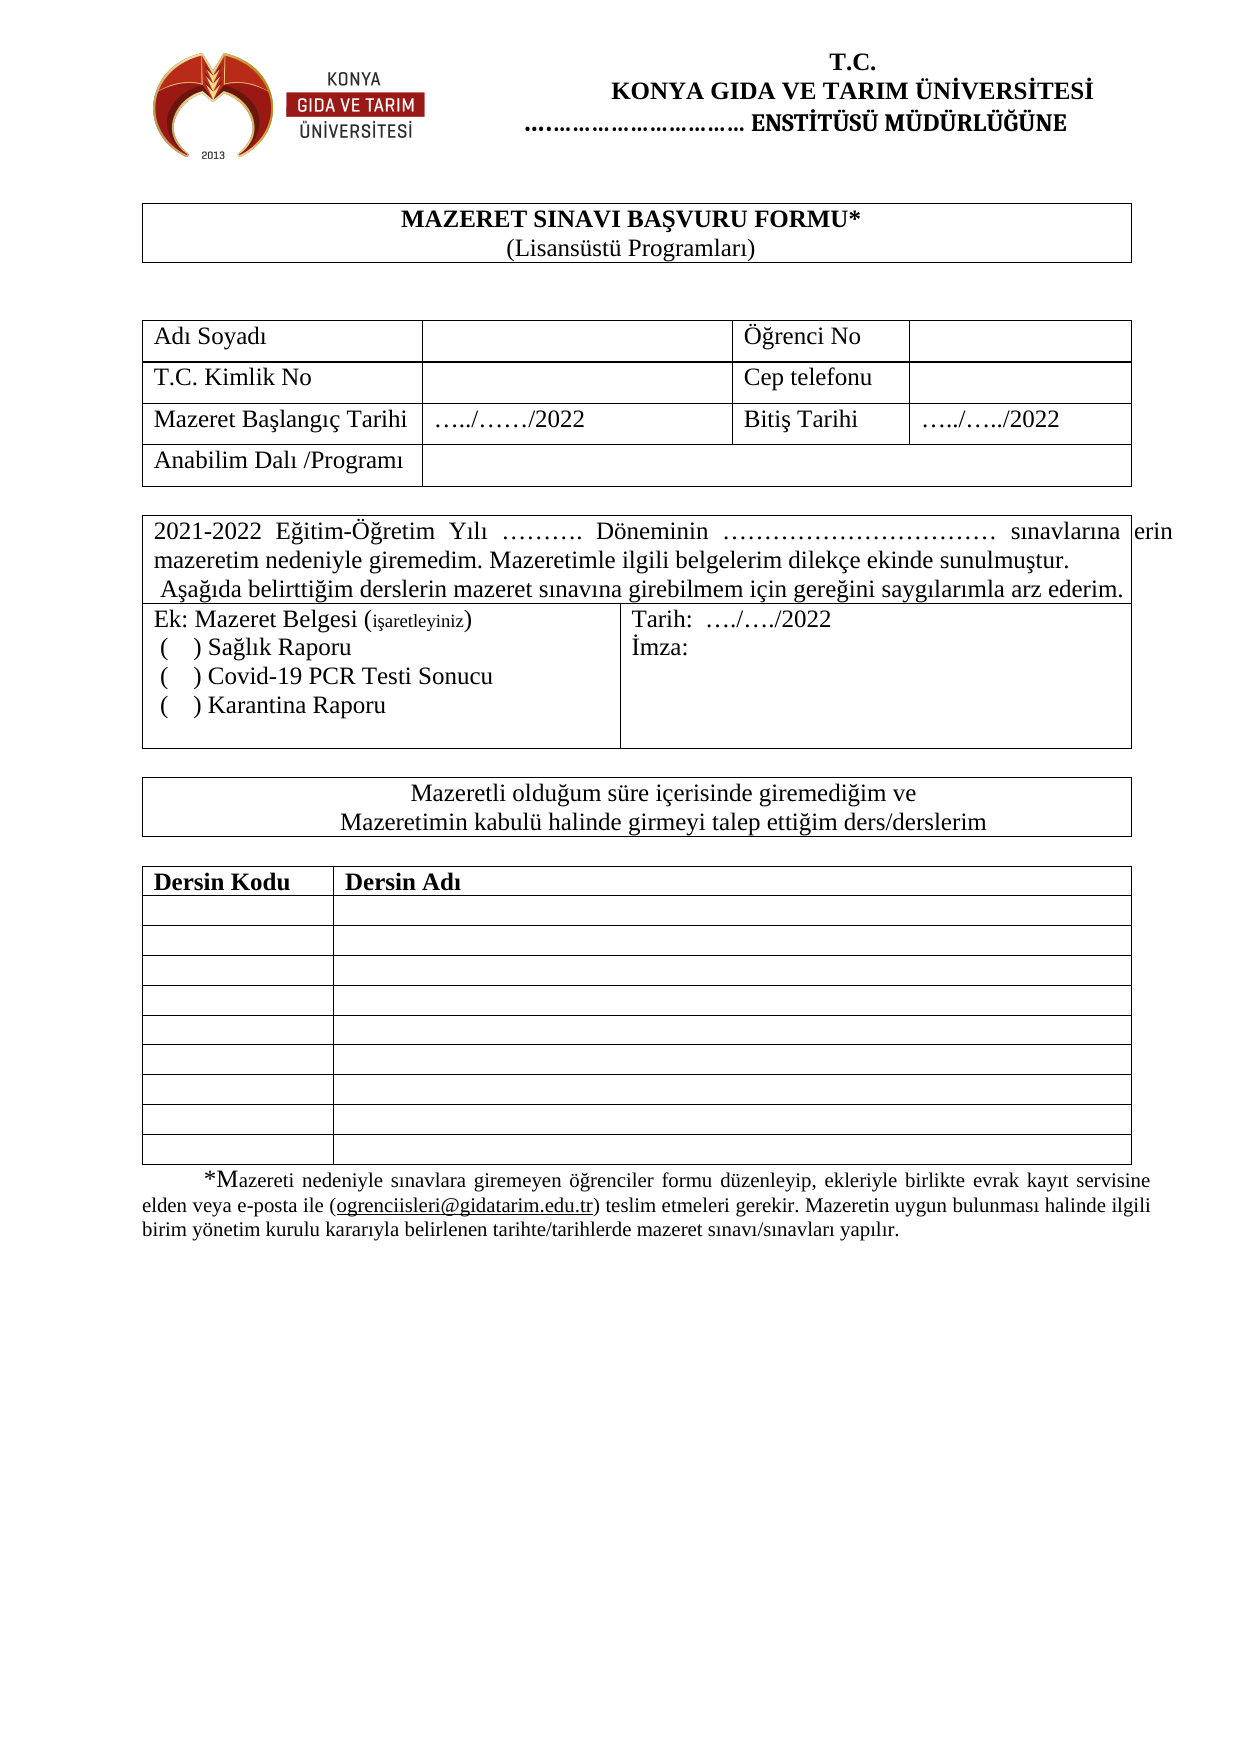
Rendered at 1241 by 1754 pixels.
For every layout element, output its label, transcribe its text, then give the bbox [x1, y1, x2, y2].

table_cell [143, 926, 333, 955]
table_cell Tarih: …./…./2022 İmza: [621, 604, 1131, 747]
table_header Öğrenci No [733, 321, 909, 361]
table_cell [334, 926, 1131, 955]
table_cell [143, 896, 333, 925]
table_cell Cep telefonu [733, 363, 909, 403]
table_cell Bitiş Tarihi [733, 404, 909, 444]
table_header Dersin Adı [334, 867, 1131, 895]
table_header [910, 321, 1131, 361]
table_cell [334, 986, 1131, 1014]
table_cell [334, 896, 1131, 925]
table_cell [334, 1045, 1131, 1074]
table_cell …../…../2022 [910, 404, 1131, 444]
table_cell [143, 986, 333, 1014]
picture [153, 53, 425, 159]
table_cell Ek: Mazeret Belgesi (işaretleyiniz) ( ) Sağlık Raporu ( ) Covid-19 PCR Testi Sonucu ( ) Karantina Raporu [143, 604, 620, 747]
table_cell [334, 1075, 1131, 1104]
table_cell [143, 1105, 333, 1134]
table_header 2021-2022 Eğitim-Öğretim Yılı ………. Döneminin …………………………… sınavlarına erin mazeretim nedeniyle giremedim. Mazeretimle ilgili belgelerim dilekçe ekinde sunulmuştur. Aşağıda belirttiğim derslerin mazeret sınavına girebilmem için gereğini saygılarımla arz ederim. [143, 516, 1131, 603]
table_cell T.C. Kimlik No [143, 363, 422, 403]
table_cell [143, 1135, 333, 1163]
table_cell Mazeret Başlangıç Tarihi [143, 404, 422, 444]
table_cell [334, 956, 1131, 985]
table_cell [334, 1016, 1131, 1044]
table_header MAZERET SINAVI BAŞVURU FORMU* (Lisansüstü Programları) [143, 204, 1131, 262]
table_cell [910, 363, 1131, 403]
table_cell [143, 1016, 333, 1044]
table_cell [143, 1075, 333, 1104]
table_header [423, 321, 732, 361]
table_cell [334, 1105, 1131, 1134]
table_header Mazeretli olduğum süre içerisinde giremediğim ve Mazeretimin kabulü halinde girmeyi talep ettiğim ders/derslerim [143, 778, 1131, 836]
table_cell [143, 1045, 333, 1074]
table_header Adı Soyadı [143, 321, 422, 361]
table_cell [423, 363, 732, 403]
table_cell [334, 1135, 1131, 1163]
table_cell [143, 956, 333, 985]
table_cell [423, 445, 1131, 486]
text *Mazereti nedeniyle sınavlara giremeyen öğrenciler formu düzenleyip, ekleriyle birlikte evrak kayıt servisine elden veya e-posta ile (ogrenciisleri@gidatarim.edu.tr) teslim etmeleri gerekir. Mazeretin uygun bulunması halinde ilgili birim yönetim kurulu kararıyla belirlenen tarihte/tarihlerde mazeret sınavı/sınavları yapılır. [142, 1164, 1152, 1241]
table_cell …../……/2022 [423, 404, 732, 444]
table_cell Anabilim Dalı /Programı [143, 445, 422, 486]
table_header Dersin Kodu [143, 867, 333, 895]
